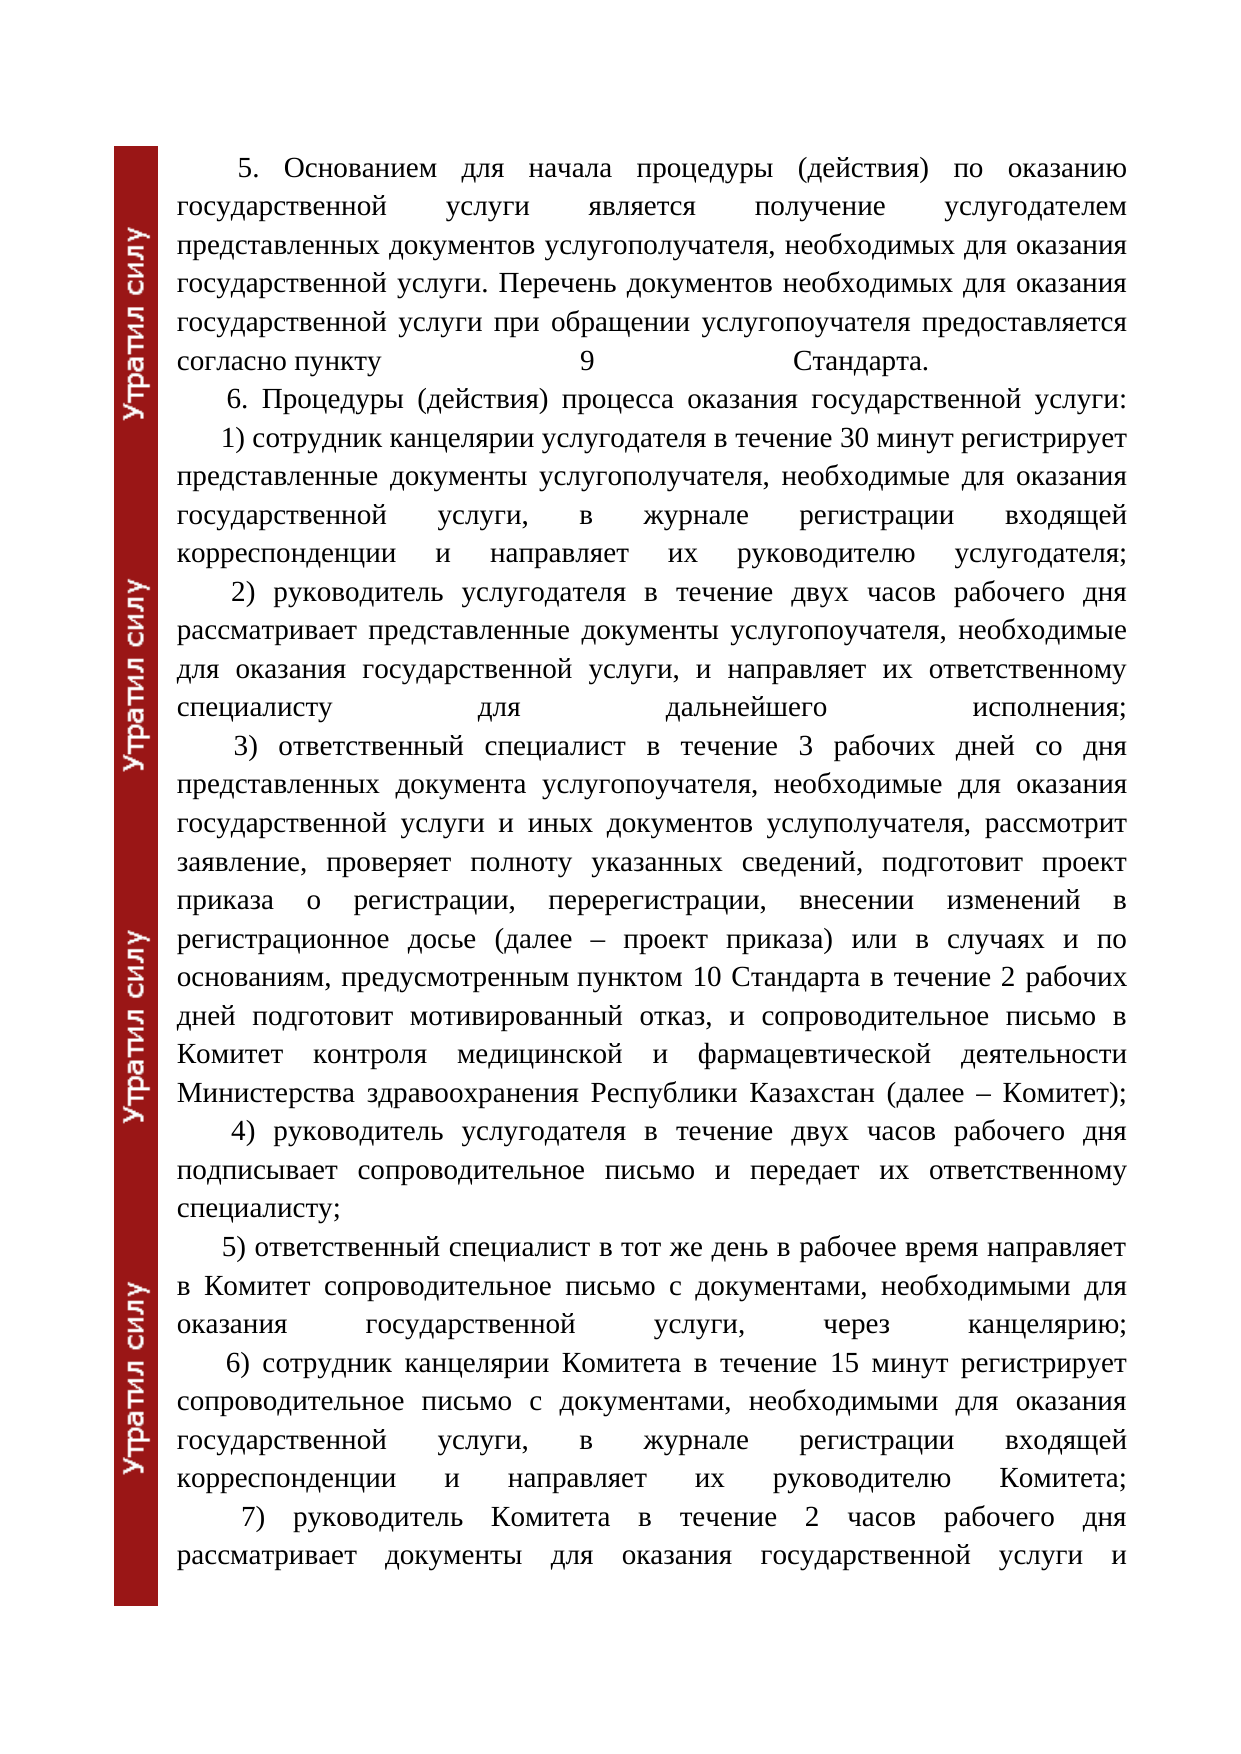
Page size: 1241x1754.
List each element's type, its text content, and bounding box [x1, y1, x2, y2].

picture [114, 146, 158, 150]
picture [114, 1571, 158, 1606]
